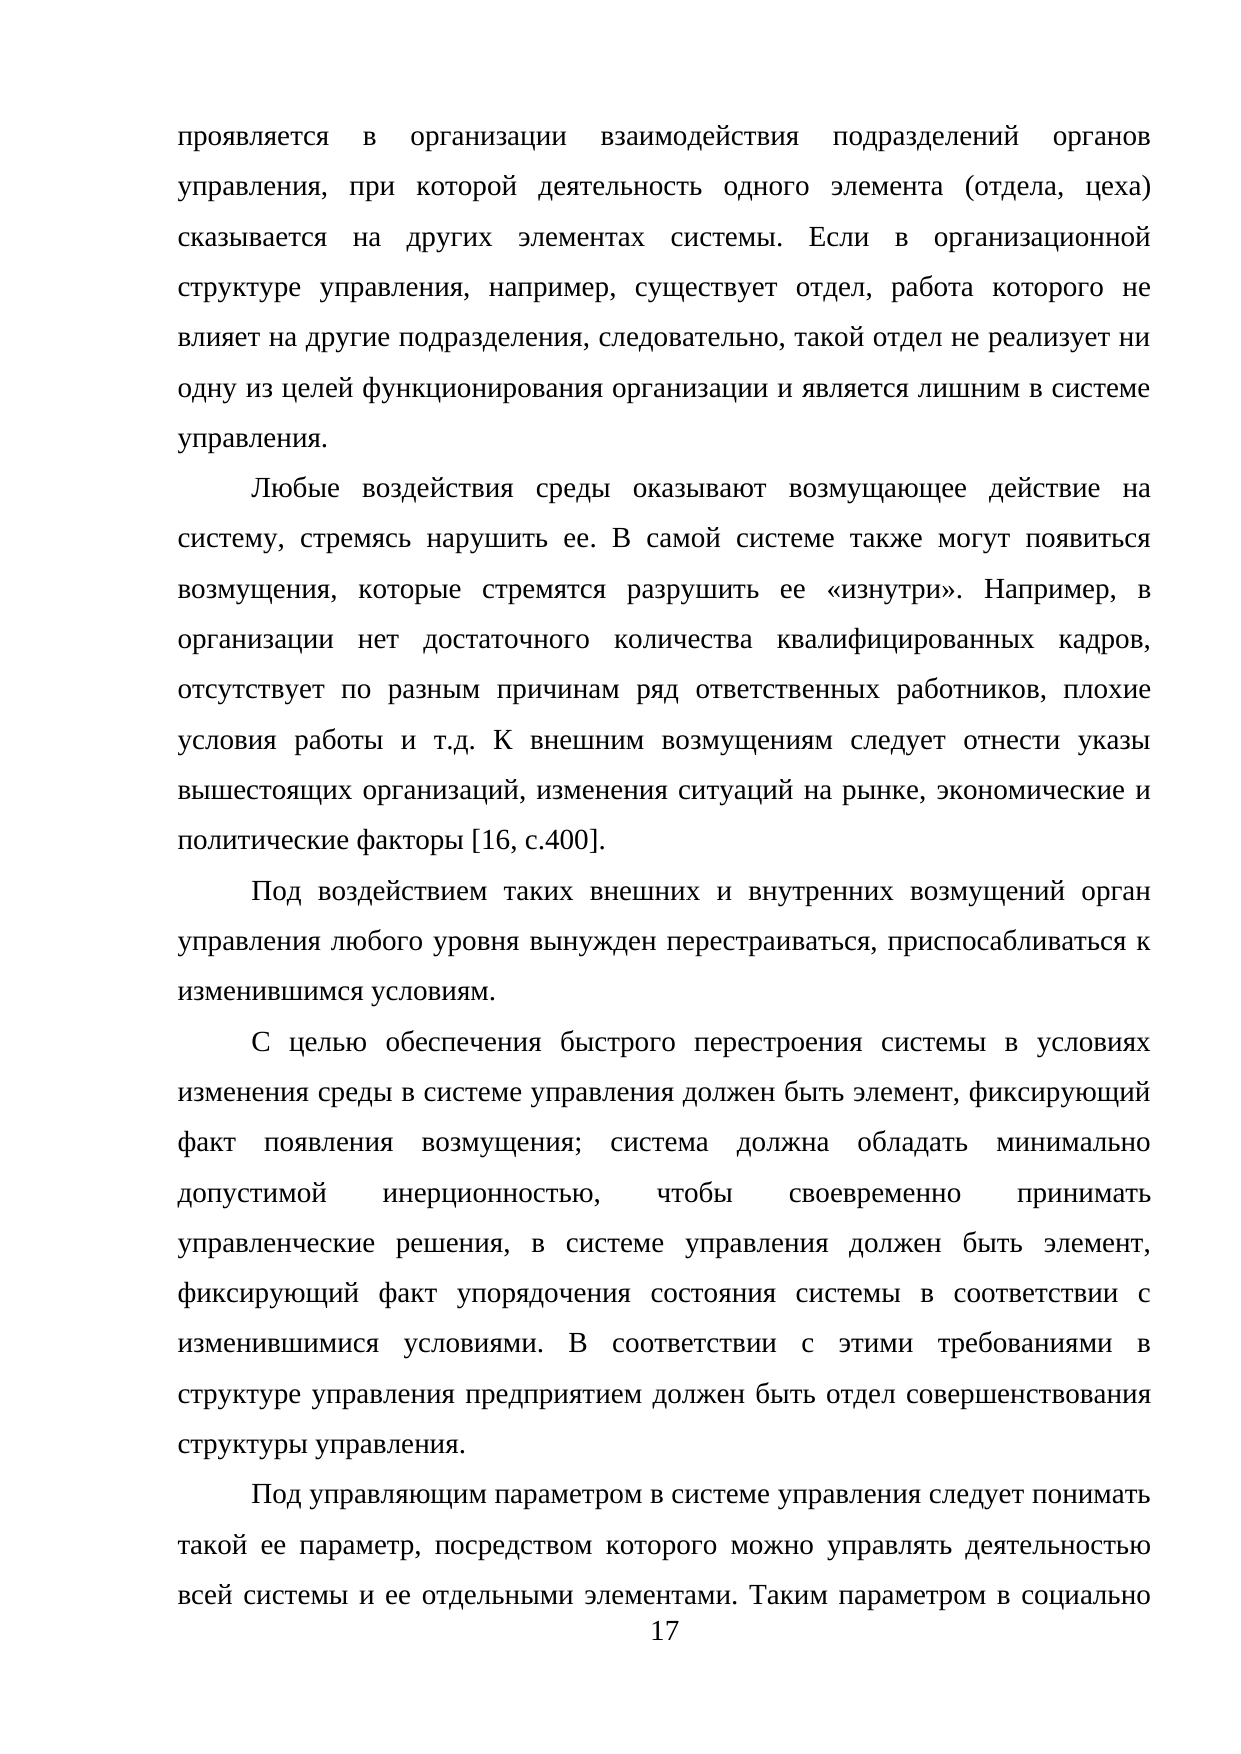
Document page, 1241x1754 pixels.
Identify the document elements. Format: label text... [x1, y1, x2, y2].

text С целью обеспечения быстрого перестроения системы в условиях изменения среды в системе управления должен быть элемент, фиксирующий факт появления возмущения; система должна обладать минимально допустимой инерционностью, чтобы своевременно принимать управленческие решения, в системе управления должен быть элемент, фиксирующий факт упорядочения состояния системы в соответствии с изменившимися условиями. В соответствии с этими требованиями в структуре управления предприятием должен быть отдел совершенствования структуры управления. [177, 1024, 1152, 1460]
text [177, 1477, 1152, 1611]
text Под воздействием таких внешних и внутренних возмущений орган управления любого уровня вынужден перестраиваться, приспосабливаться к изменившимся условиям. [177, 873, 1152, 1007]
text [177, 118, 1152, 453]
text Любые воздействия среды оказывают возмущающее действие на систему, стремясь нарушить ее. В самой системе также могут появиться возмущения, которые стремятся разрушить ее «изнутри». Например, в организации нет достаточного количества квалифицированных кадров, отсутствует по разным причинам ряд ответственных работников, плохие условия работы и т.д. К внешним возмущениям следует отнести указы вышестоящих организаций, изменения ситуаций на рынке, экономические и политические факторы [16, с.400]. [177, 470, 1152, 856]
